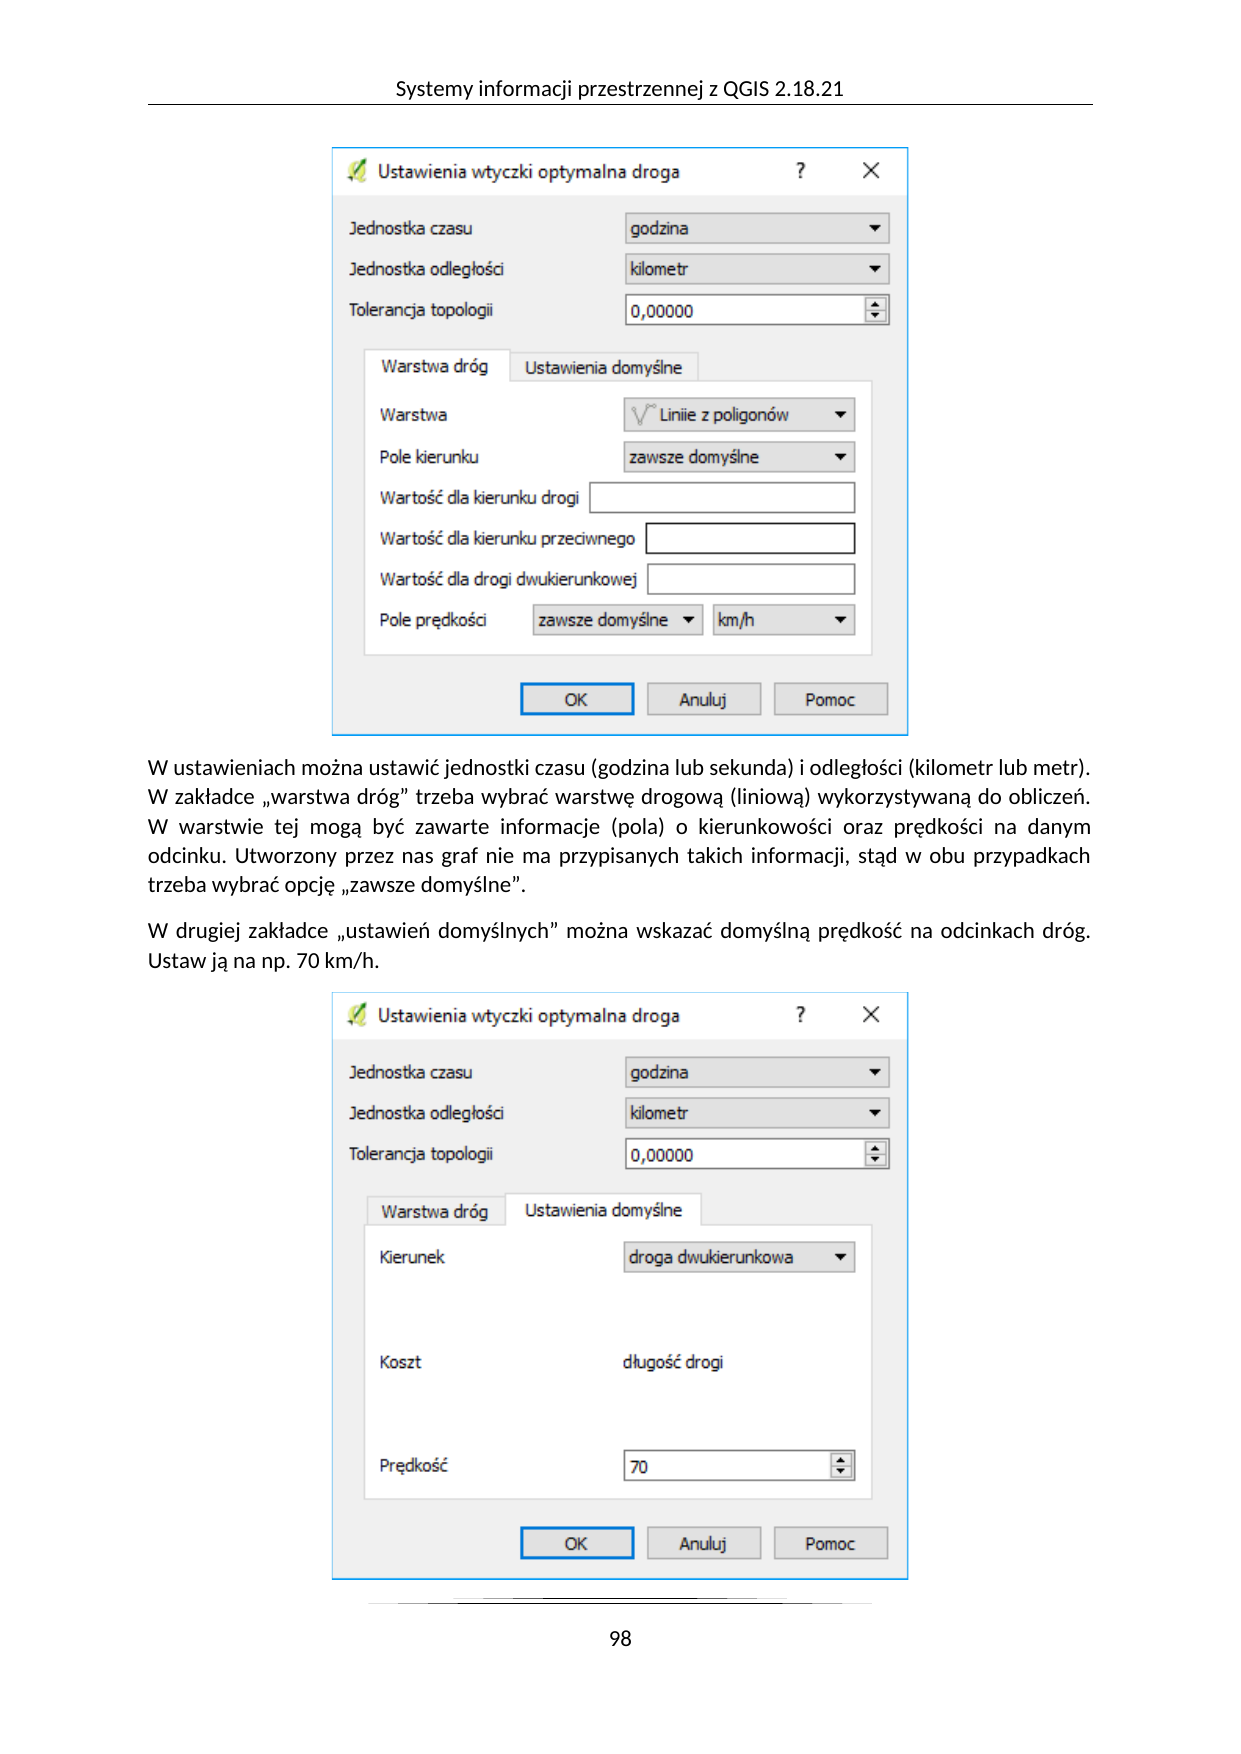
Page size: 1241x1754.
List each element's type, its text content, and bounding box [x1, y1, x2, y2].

text W drugiej zakładce „ustawień domyślnych” można wskazać domyślną prędkość na odcinkach dróg. Ustaw ją na np. 70 km/h. [148, 917, 1093, 974]
text W ustawieniach można ustawić jednostki czasu (godzina lub sekunda) i odległości (kilometr lub metr). W zakładce „warstwa dróg” trzeba wybrać warstwę drogową (liniową) wykorzystywaną do obliczeń. W warstwie tej mogą być zawarte informacje (pola) o kierunkowości oraz prędkości na danym odcinku. Utworzony przez nas graf nie ma przypisanych takich informacji, stąd w obu przypadkach trzeba wybrać opcję „zawsze domyślne”. [148, 753, 1093, 899]
picture [331, 992, 909, 1580]
picture [331, 147, 909, 736]
